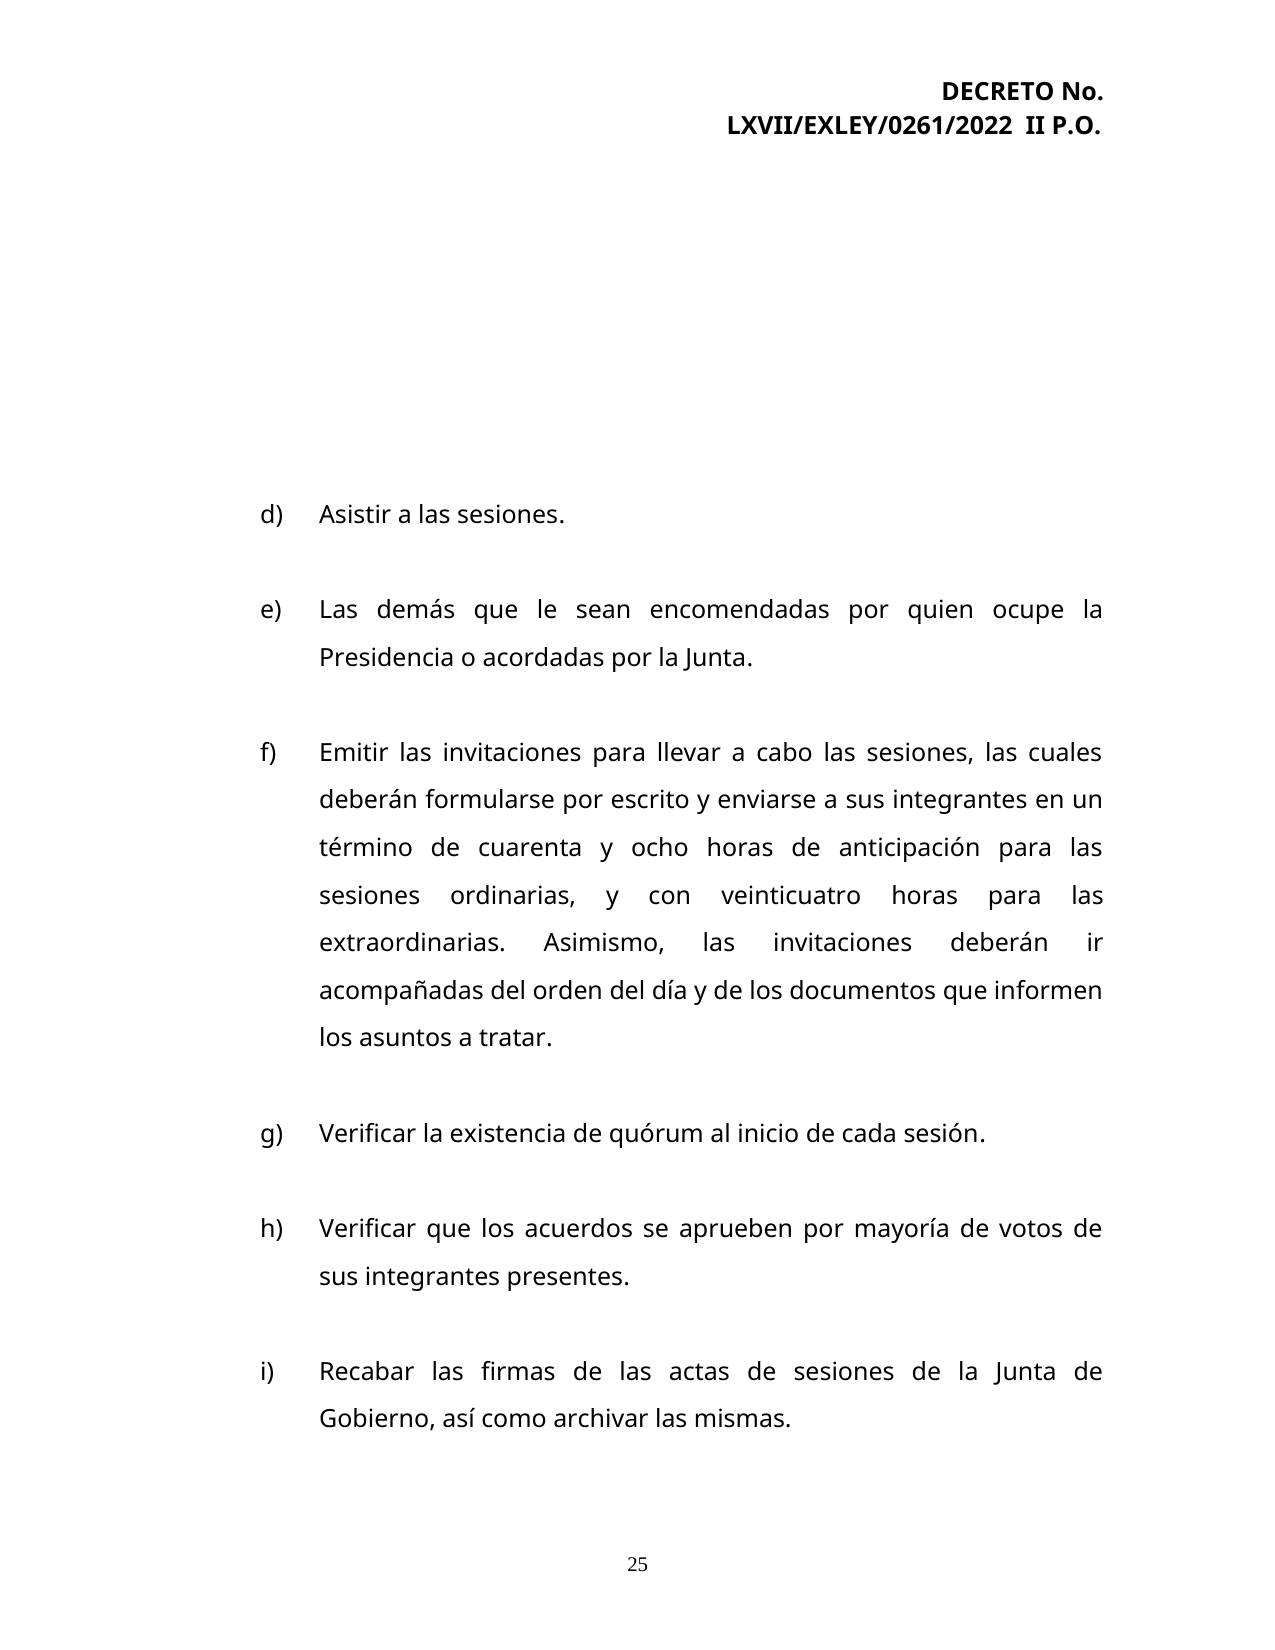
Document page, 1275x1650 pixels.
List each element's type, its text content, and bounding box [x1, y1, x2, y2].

list Verificar que los acuerdos se aprueben por mayoría de votos de sus integrantes presentes. [260, 1211, 1104, 1292]
list Las demás que le sean encomendadas por quien ocupe la Presidencia o acordadas por la Junta. [260, 592, 1104, 673]
list Verificar la existencia de quórum al inicio de cada sesión. [260, 1115, 1104, 1149]
list Recabar las firmas de las actas de sesiones de la Junta de Gobierno, así como archivar las mismas. [260, 1353, 1104, 1435]
list Asistir a las sesiones. [260, 496, 1104, 531]
list Emitir las invitaciones para llevar a cabo las sesiones, las cuales deberán formularse por escrito y enviarse a sus integrantes en un término de cuarenta y ocho horas de anticipación para las sesiones ordinarias, y con veinticuatro horas para las extraordinarias. Asimismo, las invitaciones deberán ir acompañadas del orden del día y de los documentos que informen los asuntos a tratar. [260, 734, 1104, 1054]
